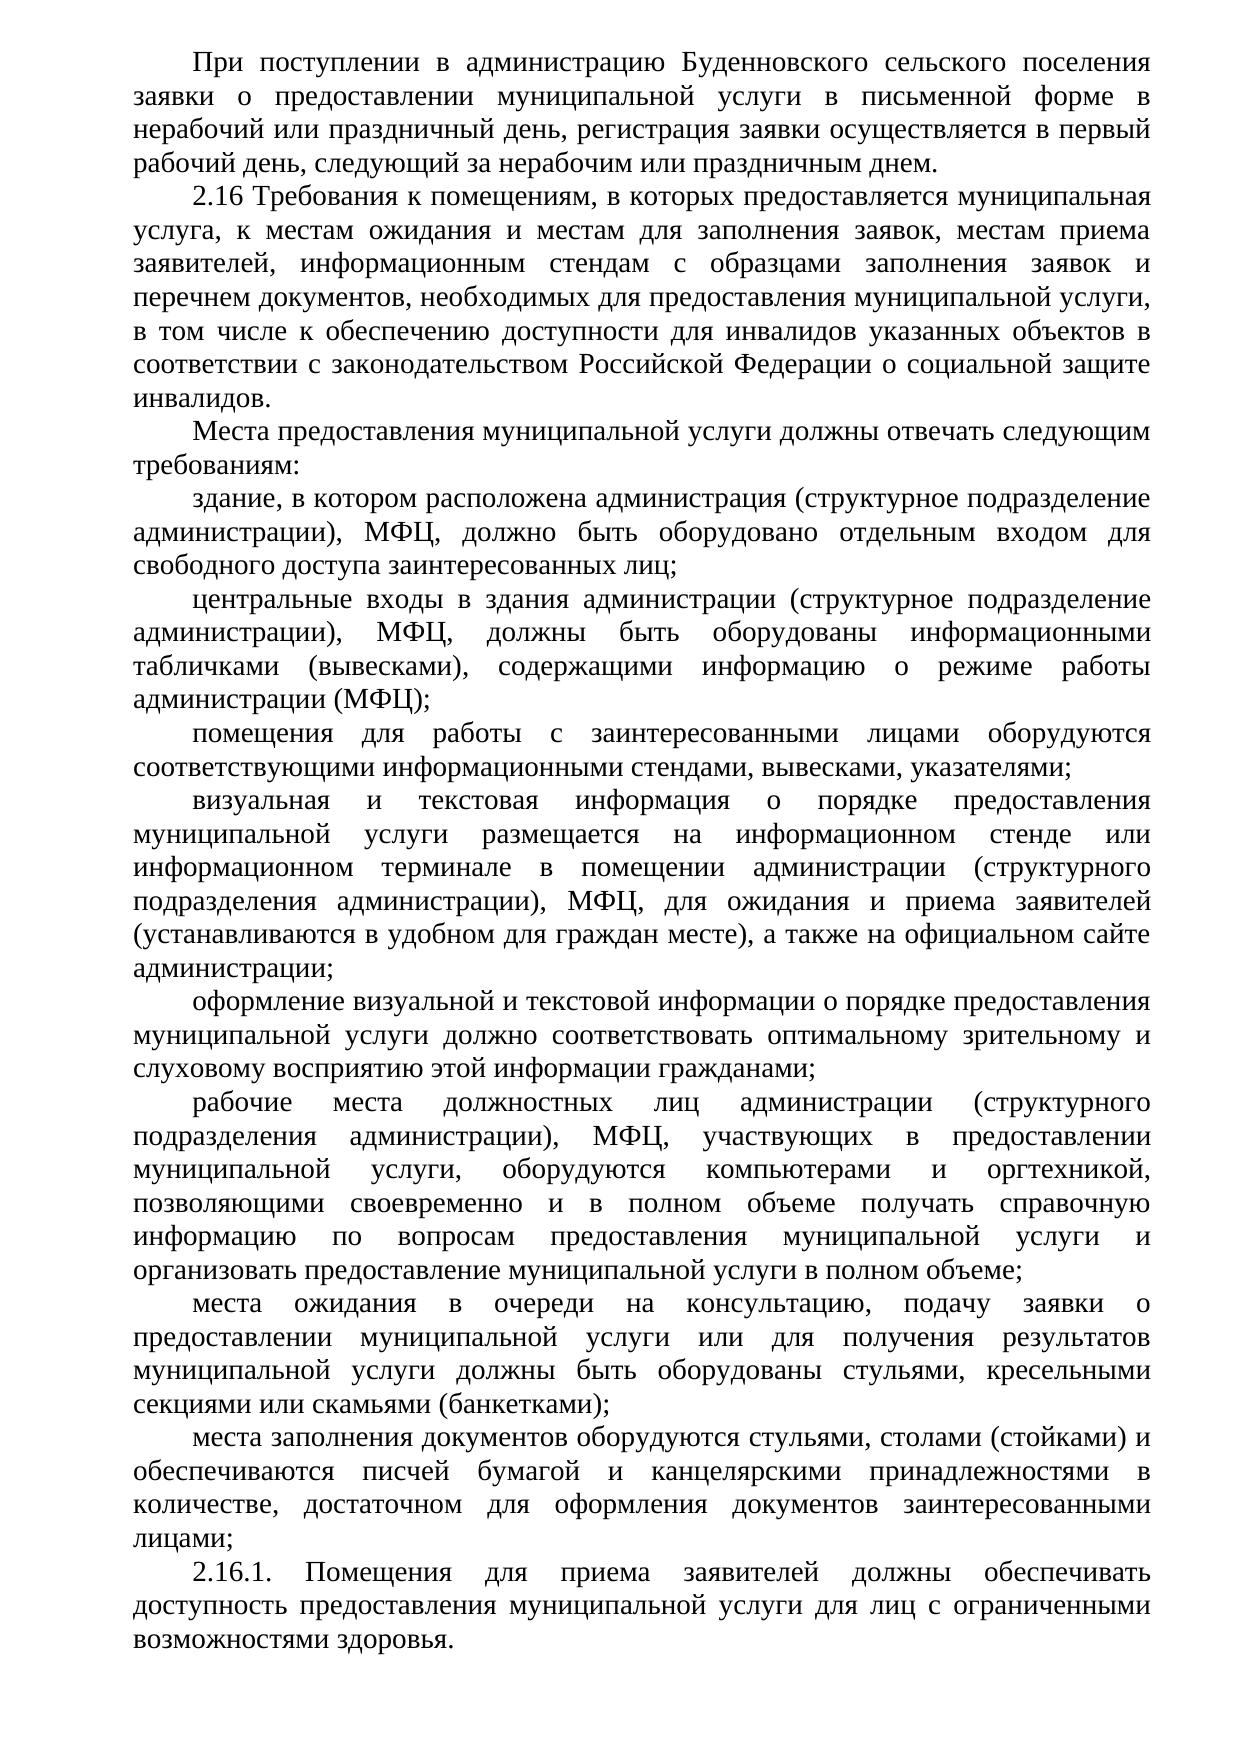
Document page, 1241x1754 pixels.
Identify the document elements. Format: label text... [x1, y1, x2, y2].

text 2.16.1. Помещения для приема заявителей должны обеспечивать доступность предоставления муниципальной услуги для лиц с ограниченными возможностями здоровья. [133, 1554, 1152, 1654]
text рабочие места должностных лиц администрации (структурного подразделения администрации), МФЦ, участвующих в предоставлении муниципальной услуги, оборудуются компьютерами и оргтехникой, позволяющими своевременно и в полном объеме получать справочную информацию по вопросам предоставления муниципальной услуги и организовать предоставление муниципальной услуги в полном объеме; [133, 1084, 1152, 1285]
text центральные входы в здания администрации (структурное подразделение администрации), МФЦ, должны быть оборудованы информационными табличками (вывесками), содержащими информацию о режиме работы администрации (МФЦ); [133, 581, 1152, 715]
text места ожидания в очереди на консультацию, подачу заявки о предоставлении муниципальной услуги или для получения результатов муниципальной услуги должны быть оборудованы стульями, кресельными секциями или скамьями (банкетками); [133, 1285, 1152, 1419]
text здание, в котором расположена администрация (структурное подразделение администрации), МФЦ, должно быть оборудовано отдельным входом для свободного доступа заинтересованных лиц; [133, 480, 1152, 581]
text помещения для работы с заинтересованными лицами оборудуются соответствующими информационными стендами, вывесками, указателями; [133, 715, 1152, 782]
text оформление визуальной и текстовой информации о порядке предоставления муниципальной услуги должно соответствовать оптимальному зрительному и слуховому восприятию этой информации гражданами; [133, 983, 1152, 1084]
text места заполнения документов оборудуются стульями, столами (стойками) и обеспечиваются писчей бумагой и канцелярскими принадлежностями в количестве, достаточном для оформления документов заинтересованными лицами; [133, 1419, 1152, 1554]
text При поступлении в администрацию Буденновского сельского поселения заявки о предоставлении муниципальной услуги в письменной форме в нерабочий или праздничный день, регистрация заявки осуществляется в первый рабочий день, следующий за нерабочим или праздничным днем. [133, 44, 1152, 178]
text 2.16 Требования к помещениям, в которых предоставляется муниципальная услуга, к местам ожидания и местам для заполнения заявок, местам приема заявителей, информационным стендам с образцами заполнения заявок и перечнем документов, необходимых для предоставления муниципальной услуги, в том числе к обеспечению доступности для инвалидов указанных объектов в соответствии с законодательством Российской Федерации о социальной защите инвалидов. [133, 178, 1152, 413]
text Места предоставления муниципальной услуги должны отвечать следующим требованиям: [133, 413, 1152, 480]
text визуальная и текстовая информация о порядке предоставления муниципальной услуги размещается на информационном стенде или информационном терминале в помещении администрации (структурного подразделения администрации), МФЦ, для ожидания и приема заявителей (устанавливаются в удобном для граждан месте), а также на официальном сайте администрации; [133, 782, 1152, 983]
